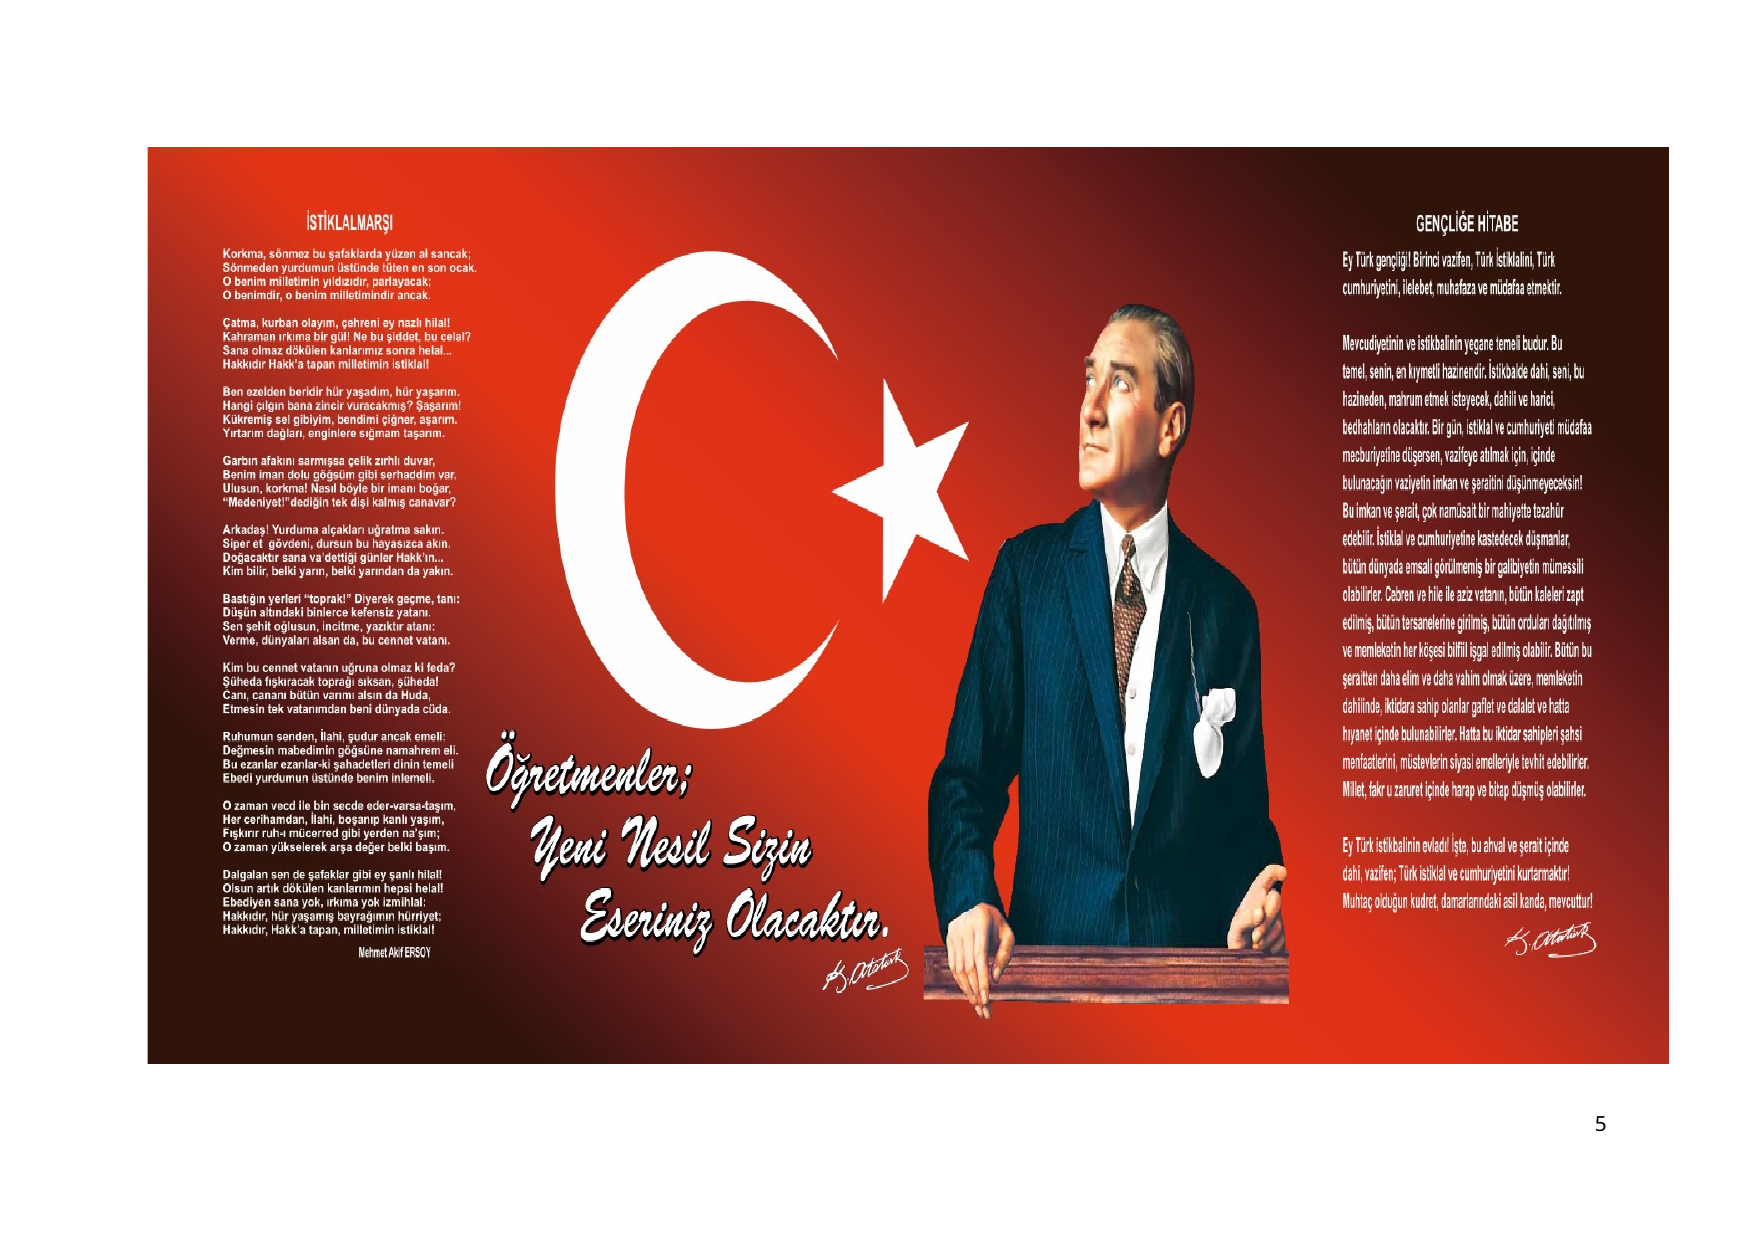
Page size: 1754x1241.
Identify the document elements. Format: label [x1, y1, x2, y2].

picture [147, 147, 1669, 1064]
